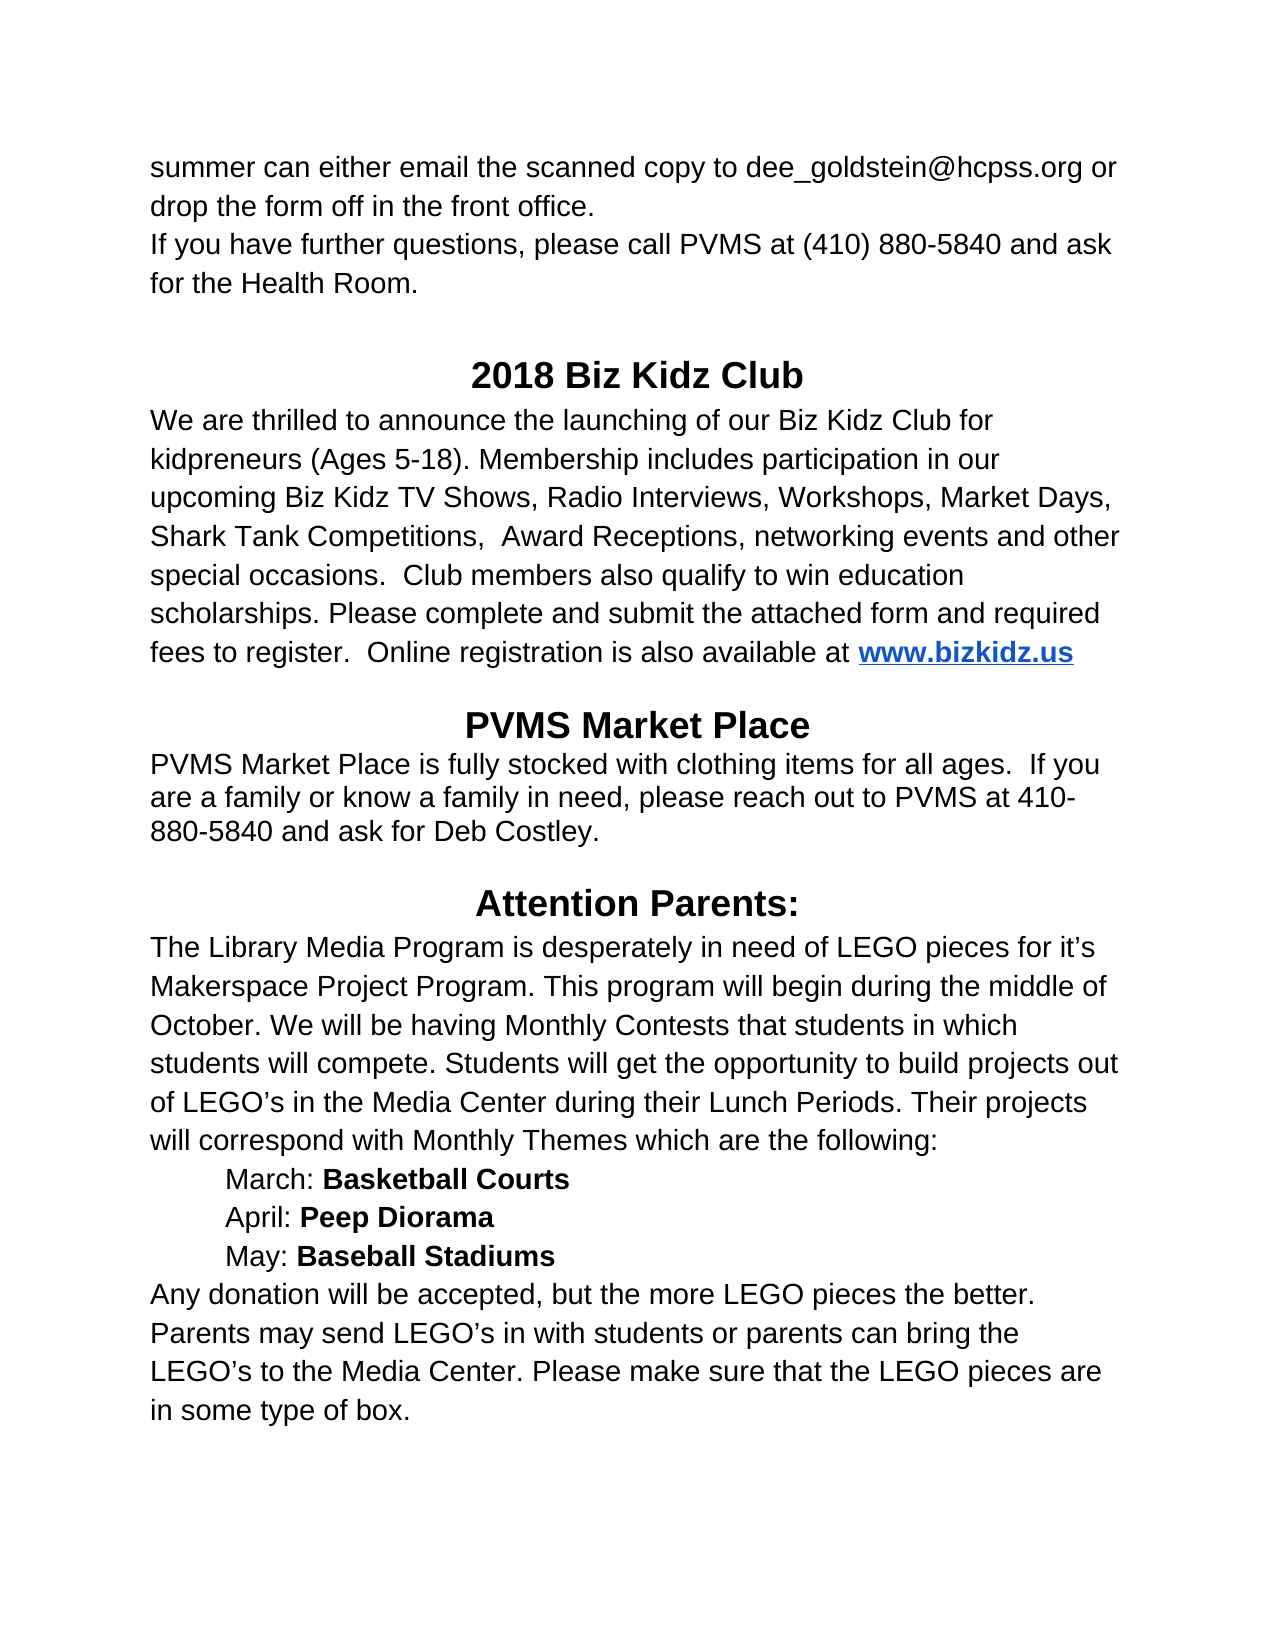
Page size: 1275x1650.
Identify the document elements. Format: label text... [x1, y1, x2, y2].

text If you have further questions, please call PVMS at (410) 880-5840 and ask for the Health Room. [150, 227, 1125, 299]
text Any donation will be accepted, but the more LEGO pieces the better. Parents may send LEGO’s in with students or parents can bring the LEGO’s to the Media Center. Please make sure that the LEGO pieces are in some type of box. [150, 1277, 1125, 1427]
text April: Peep Diorama [150, 1200, 1125, 1234]
text We are thrilled to announce the launching of our Biz Kidz Club for kidpreneurs (Ages 5-18). Membership includes participation in our upcoming Biz Kidz TV Shows, Radio Interviews, Workshops, Market Days, Shark Tank Competitions, Award Receptions, networking events and other special occasions. Club members also qualify to win education scholarships. Please complete and submit the attached form and required fees to register. Online registration is also available at www.bizkidz.us [150, 403, 1125, 668]
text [150, 150, 1125, 222]
text 2018 Biz Kidz Club [150, 354, 1125, 397]
text May: Baseball Stadiums [150, 1239, 1125, 1272]
text The Library Media Program is desperately in need of LEGO pieces for it’s Makerspace Project Program. This program will begin during the middle of October. We will be having Monthly Contests that students in which students will compete. Students will get the opportunity to build projects out of LEGO’s in the Media Center during their Lunch Periods. Their projects will correspond with Monthly Themes which are the following: [150, 931, 1125, 1157]
text PVMS Market Place is fully stocked with clothing items for all ages. If you are a family or know a family in need, please reach out to PVMS at 410-880-5840 and ask for Deb Costley. [150, 747, 1125, 847]
text PVMS Market Place [150, 704, 1125, 747]
text March: Basketball Courts [150, 1162, 1125, 1195]
text Attention Parents: [150, 881, 1125, 924]
